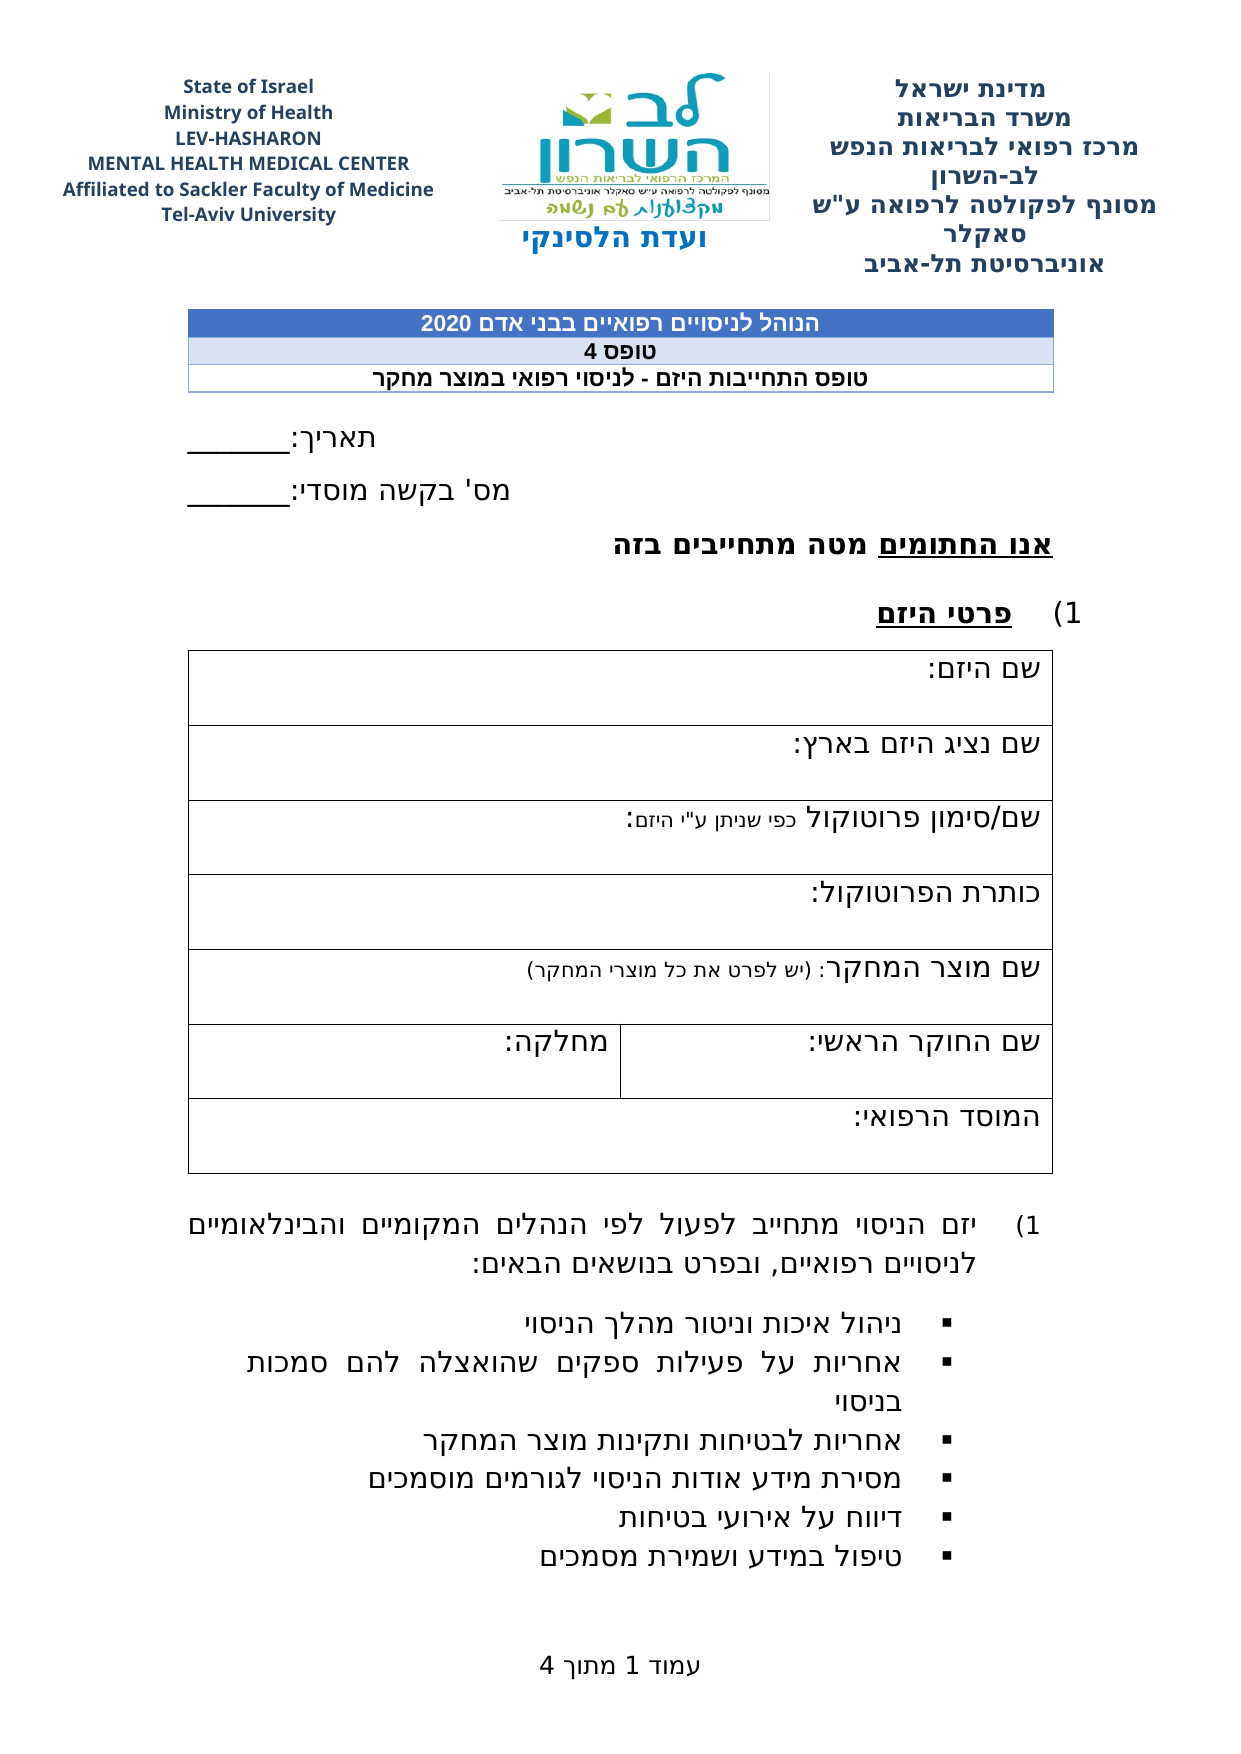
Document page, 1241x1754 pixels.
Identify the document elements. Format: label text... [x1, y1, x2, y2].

table_cell שם החוקר הראשי: [621, 1025, 1052, 1098]
list אחריות לבטיחות ותקינות מוצר המחקר [187, 1423, 940, 1457]
table_cell המוסד הרפואי: [189, 1099, 1052, 1173]
table_cell שם מוצר המחקר: (יש לפרט את כל מוצרי המחקר) [189, 950, 1052, 1024]
text תאריך:_______ [187, 420, 1053, 454]
table_header שם היזם: [189, 651, 1052, 725]
table_cell שם/סימון פרוטוקול כפי שניתן ע"י היזם: [189, 801, 1052, 874]
text אנו החתומים מטה מתחייבים בזה [187, 527, 1053, 561]
list טיפול במידע ושמירת מסמכים [247, 1540, 940, 1574]
table_cell מחלקה: [189, 1025, 620, 1098]
picture [499, 73, 770, 221]
list מסירת מידע אודות הניסוי לגורמים מוסמכים [247, 1462, 940, 1496]
list יזם הניסוי מתחייב לפעול לפי הנהלים המקומיים והבינלאומיים לניסויים רפואיים, ובפרט בנושאים הבאים: [187, 1207, 1015, 1280]
table_cell כותרת הפרוטוקול: [189, 875, 1052, 949]
table_cell שם נציג היזם בארץ: [189, 726, 1052, 799]
list אחריות על פעילות ספקים שהואצלה להם סמכות בניסוי [247, 1345, 940, 1418]
text מס' בקשה מוסדי:_______ [187, 474, 1053, 508]
list דיווח על אירועי בטיחות [247, 1501, 940, 1535]
list ניהול איכות וניטור מהלך הניסוי [247, 1306, 940, 1340]
list פרטי היזם [187, 597, 1053, 631]
